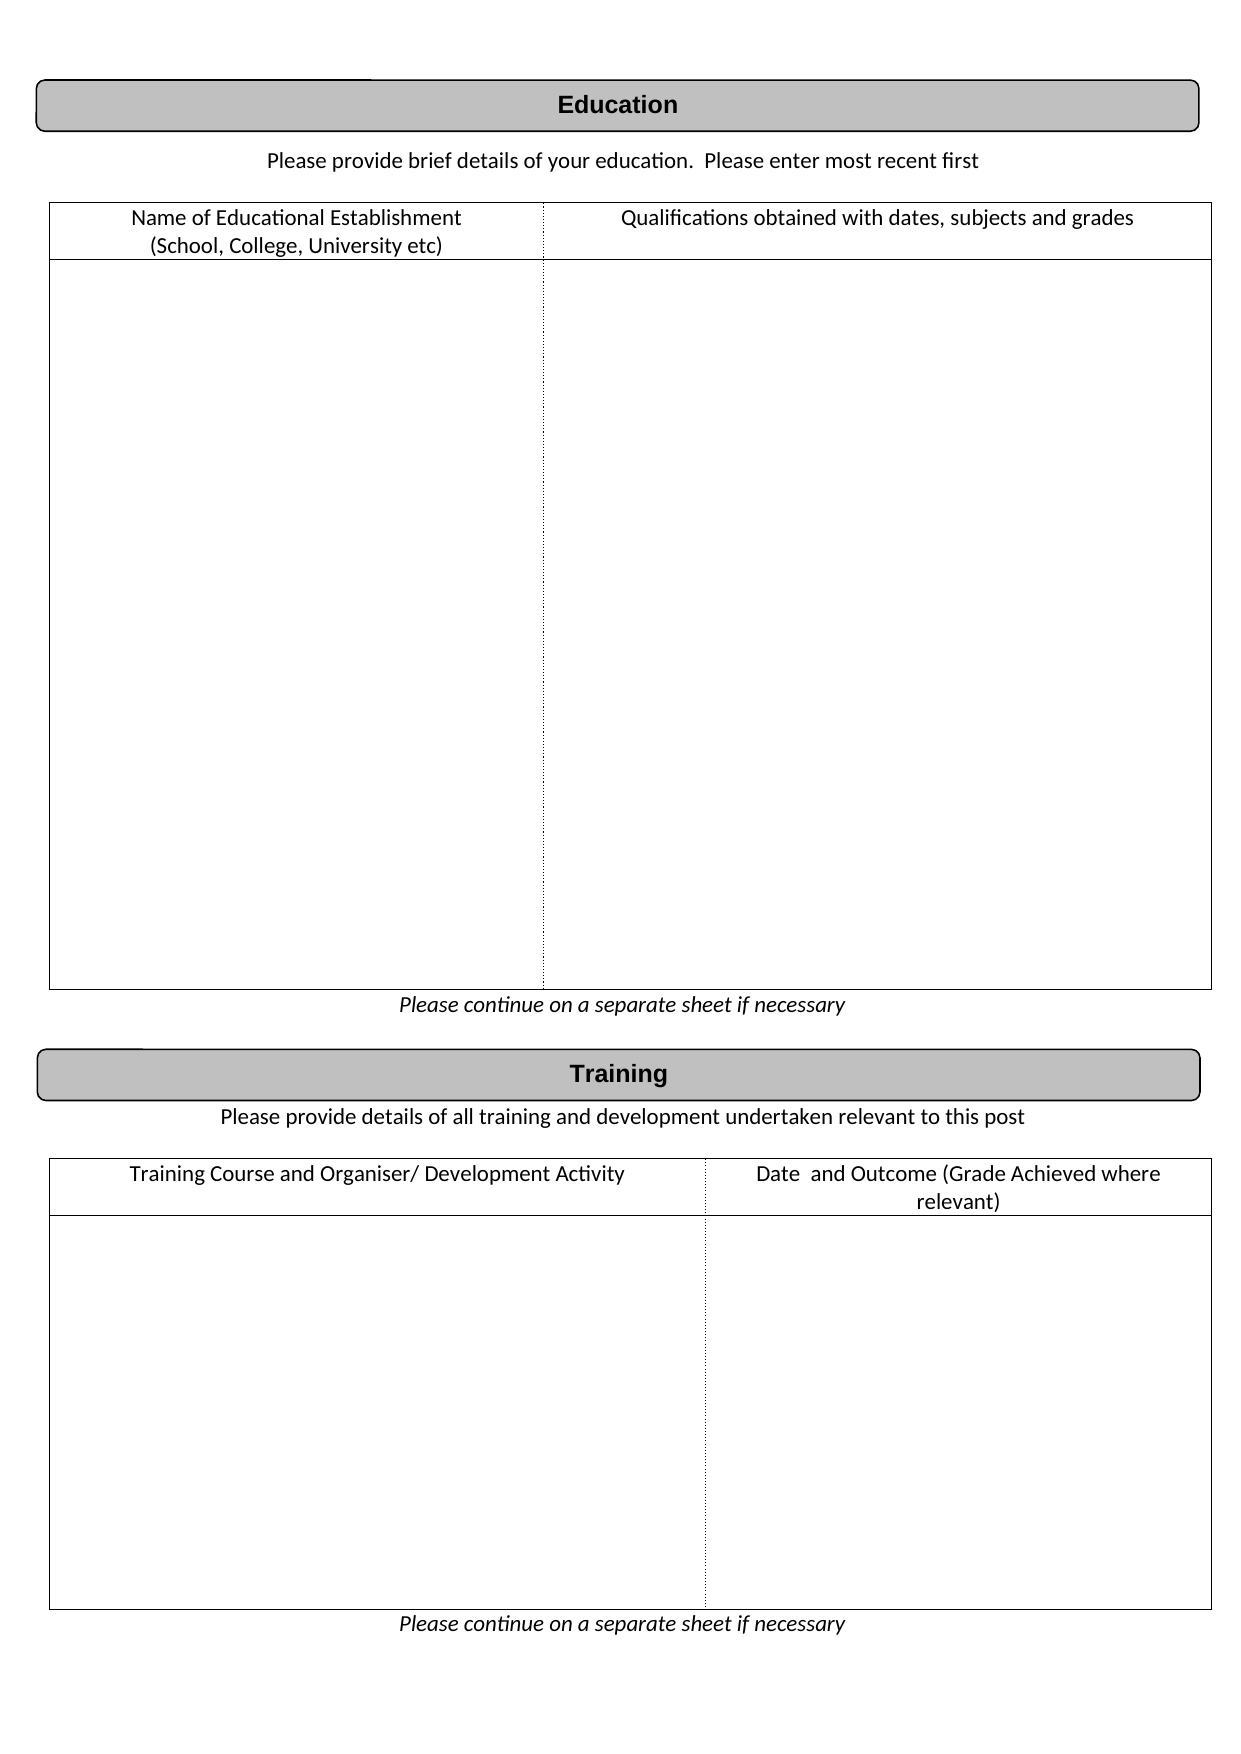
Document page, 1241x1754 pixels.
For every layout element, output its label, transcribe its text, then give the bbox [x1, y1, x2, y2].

table_cell [50, 1216, 705, 1608]
table_cell [544, 260, 1211, 989]
text Please provide details of all training and development undertaken relevant to this post [66, 1102, 1181, 1130]
table_header Training Course and Organiser/ Development Activity [50, 1159, 705, 1215]
table_cell [50, 260, 544, 989]
table_header Qualifications obtained with dates, subjects and grades [544, 203, 1211, 259]
table_cell [705, 1216, 1211, 1608]
table_header Name of Educational Establishment (School, College, University etc) [50, 203, 544, 259]
text Please continue on a separate sheet if necessary [66, 990, 1181, 1018]
table_header Date and Outcome (Grade Achieved where relevant) [705, 1159, 1211, 1215]
text Please continue on a separate sheet if necessary [66, 1610, 1181, 1637]
text Please provide brief details of your education. Please enter most recent first [66, 146, 1181, 174]
